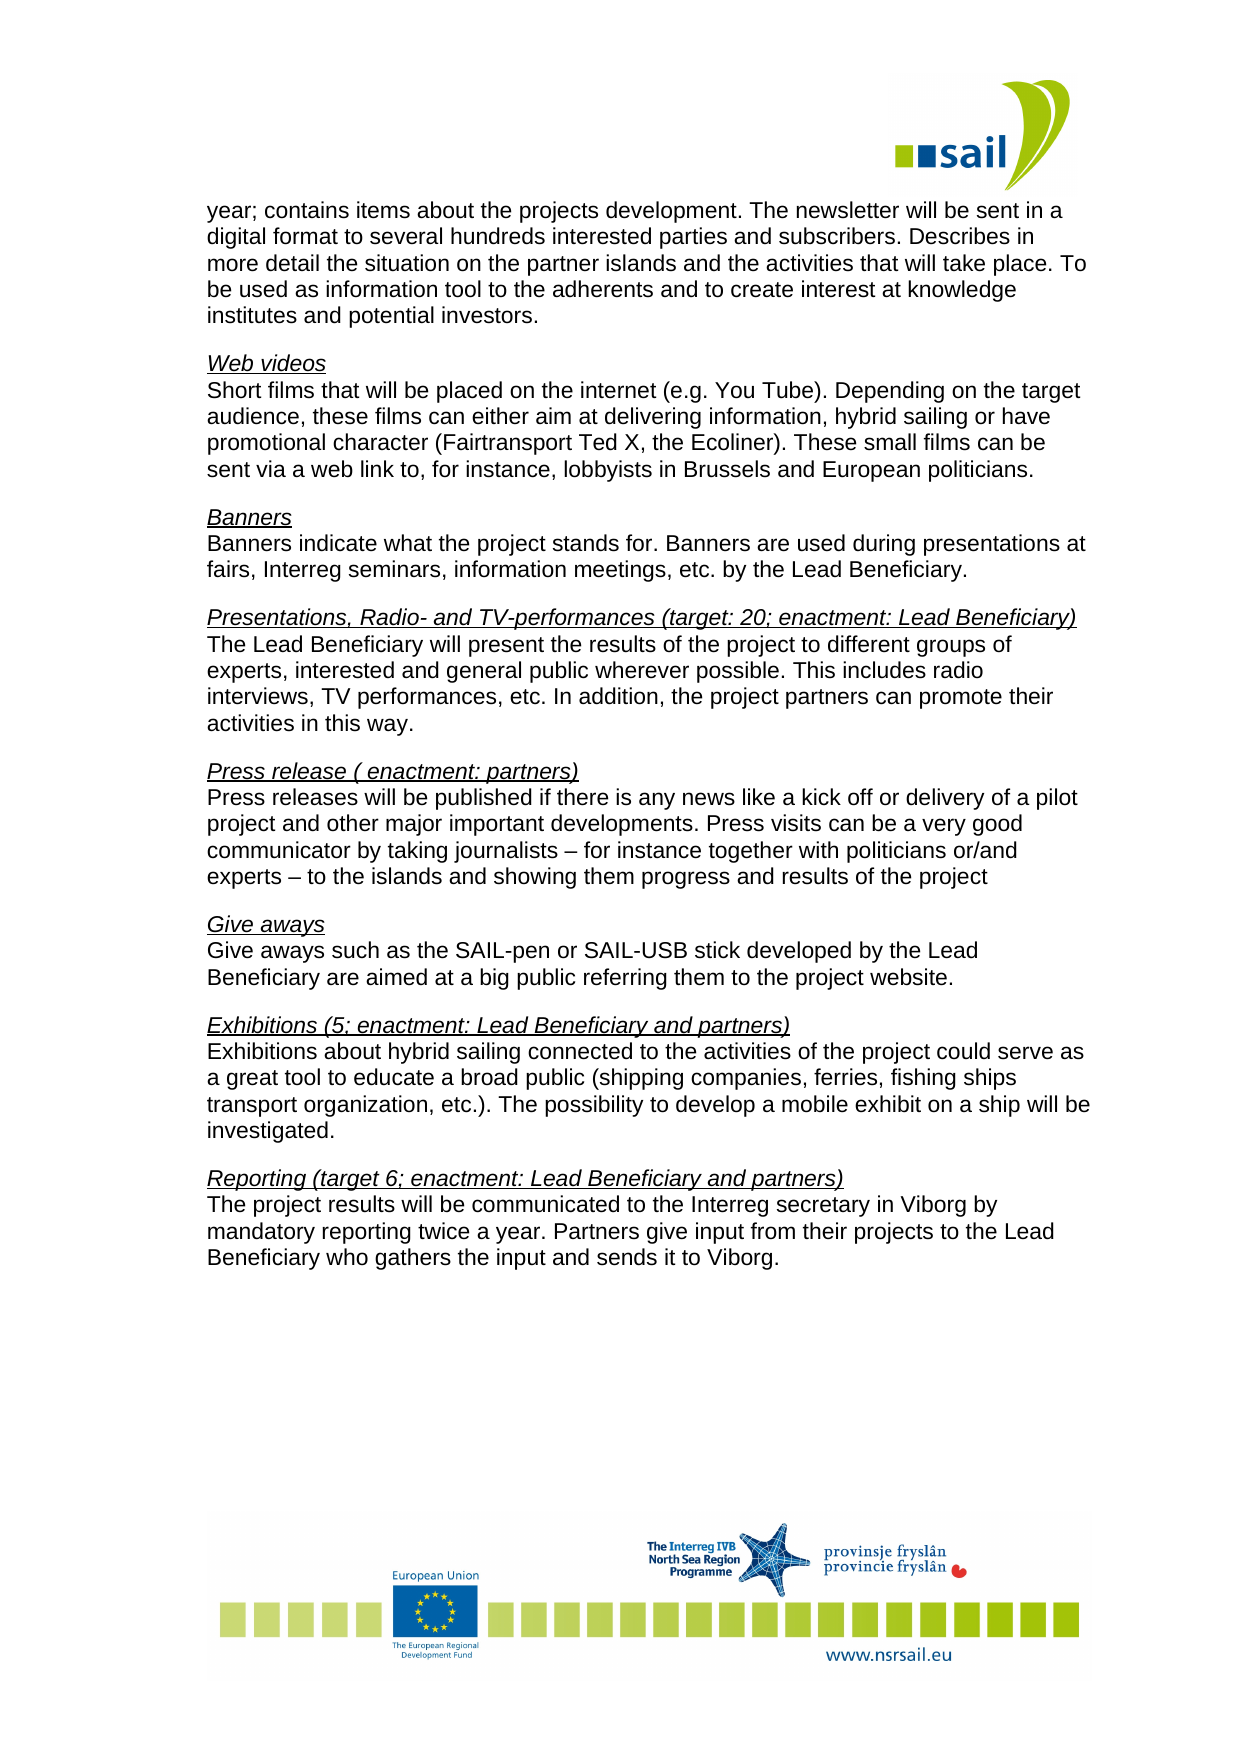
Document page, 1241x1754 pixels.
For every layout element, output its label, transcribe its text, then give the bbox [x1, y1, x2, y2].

text Presentations, Radio- and TV-performances (target: 20; enactment: Lead Beneficiary) [207, 604, 1093, 631]
text The Lead Beneficiary will present the results of the project to different groups of experts, interested and general public wherever possible. This includes radio interviews, TV performances, etc. In addition, the project partners can promote their activities in this way. [207, 631, 1093, 736]
text Exhibitions about hybrid sailing connected to the activities of the project could serve as a great tool to educate a broad public (shipping companies, ferries, fishing ships transport organization, etc.). The possibility to develop a mobile exhibit on a ship will be investigated. [207, 1038, 1093, 1143]
text Web videos [207, 350, 1093, 377]
text Press releases will be published if there is any news like a kick off or delivery of a pilot project and other major important developments. Press visits can be a very good communicator by taking journalists – for instance together with politicians or/and experts – to the islands and showing them progress and results of the project [207, 784, 1093, 889]
text Exhibitions (5; enactment: Lead Beneficiary and partners) [207, 1012, 1093, 1038]
picture [887, 73, 1078, 197]
text Banners [207, 504, 1093, 530]
text The project results will be communicated to the Interreg secretary in Viborg by mandatory reporting twice a year. Partners give input from their projects to the Lead Beneficiary who gathers the input and sends it to Viborg. [207, 1191, 1093, 1270]
text Banners indicate what the project stands for. Banners are used during presentations at fairs, Interreg seminars, information meetings, etc. by the Lead Beneficiary. [207, 530, 1093, 583]
picture [206, 1511, 1093, 1681]
text Reporting (target 6; enactment: Lead Beneficiary and partners) [207, 1165, 1093, 1191]
text Press release ( enactment: partners) [207, 758, 1093, 784]
text Short films that will be placed on the internet (e.g. You Tube). Depending on the target audience, these films can either aim at delivering information, hybrid sailing or have promotional character (Fairtransport Ted X, the Ecoliner). These small films can be sent via a web link to, for instance, lobbyists in and European politicians. [207, 377, 1093, 482]
text Give aways [207, 911, 1093, 937]
text Give aways such as the SAIL-pen or SAIL-USB stick developed by the Lead Beneficiary are aimed at a big public referring them to the project website. [207, 937, 1093, 990]
